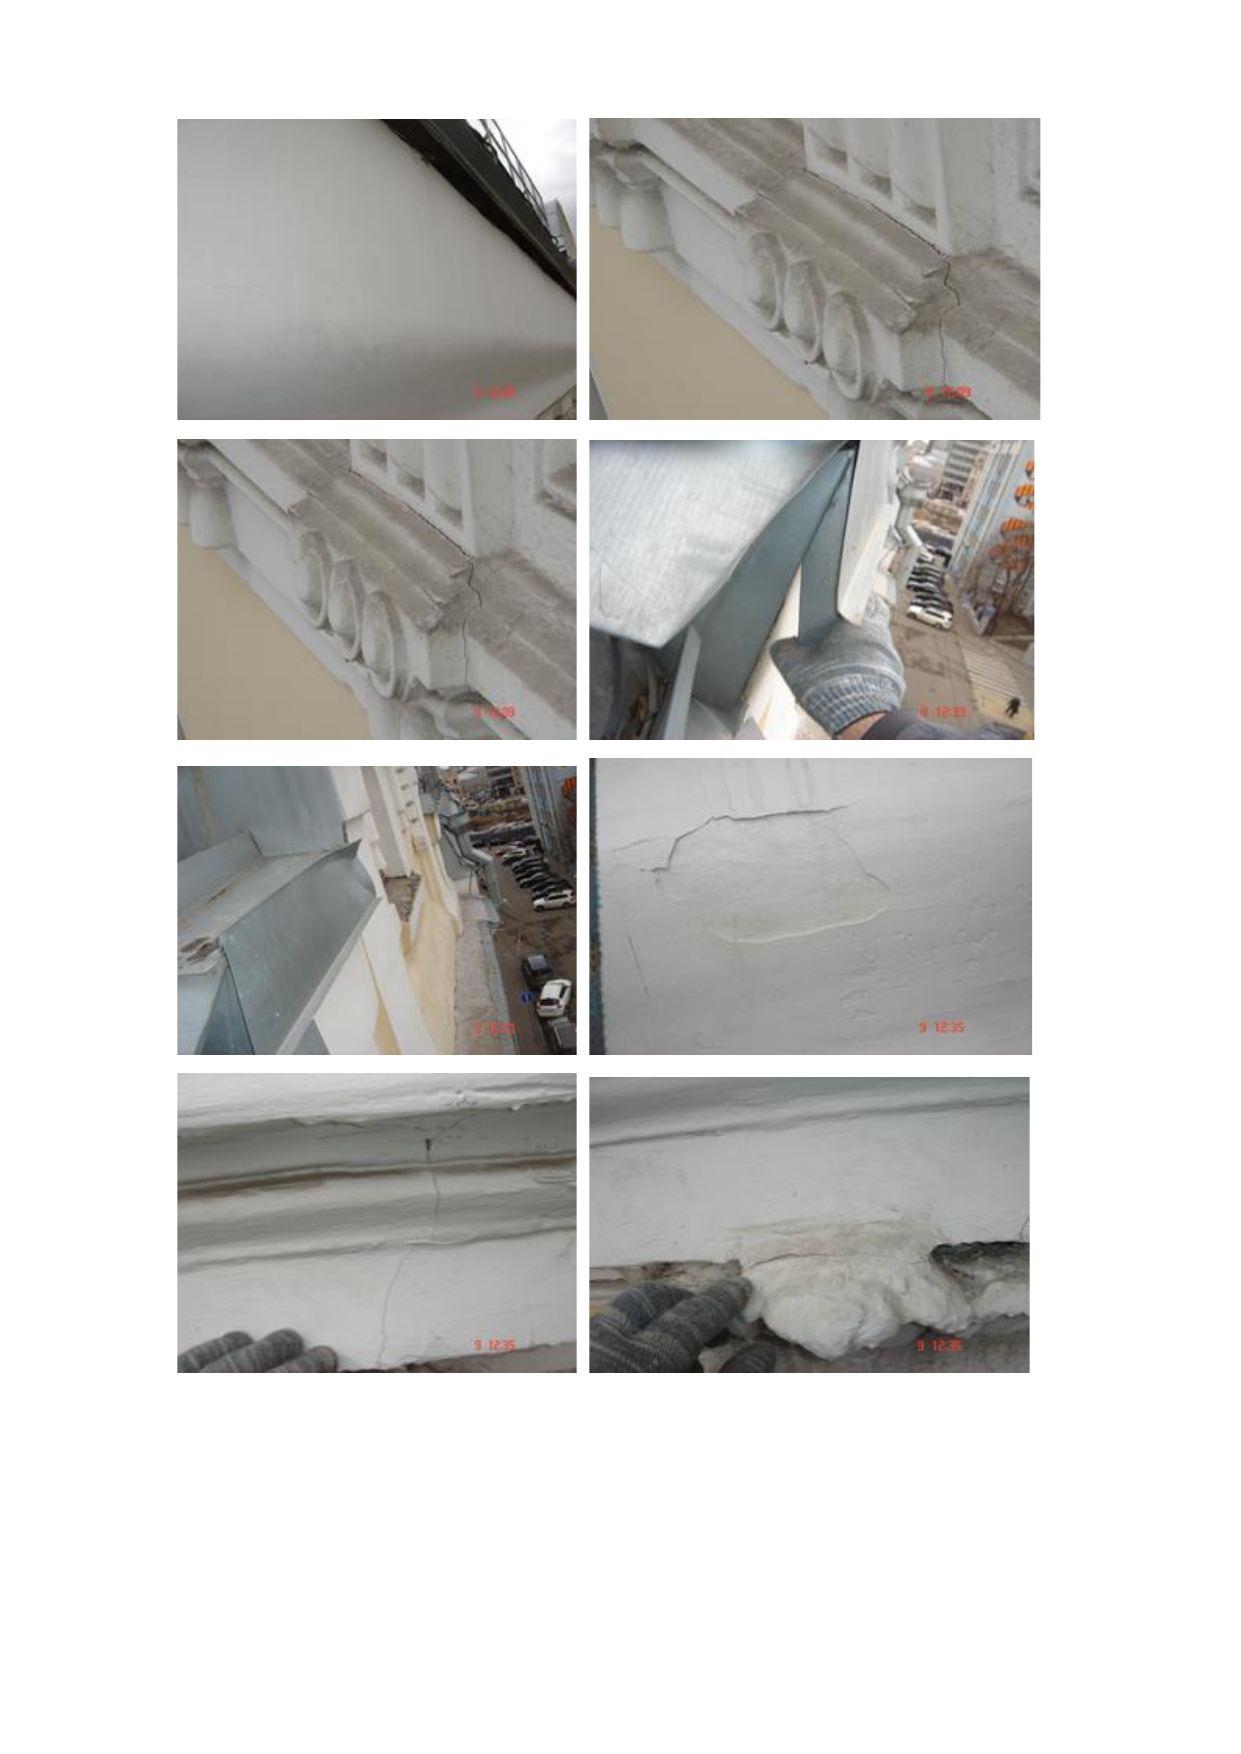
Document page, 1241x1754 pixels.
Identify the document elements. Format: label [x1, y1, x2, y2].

picture [177, 766, 577, 1055]
picture [177, 1073, 577, 1373]
picture [589, 440, 1035, 740]
picture [589, 118, 1041, 420]
picture [589, 1077, 1030, 1373]
picture [177, 439, 577, 740]
picture [177, 119, 577, 420]
picture [589, 758, 1033, 1055]
